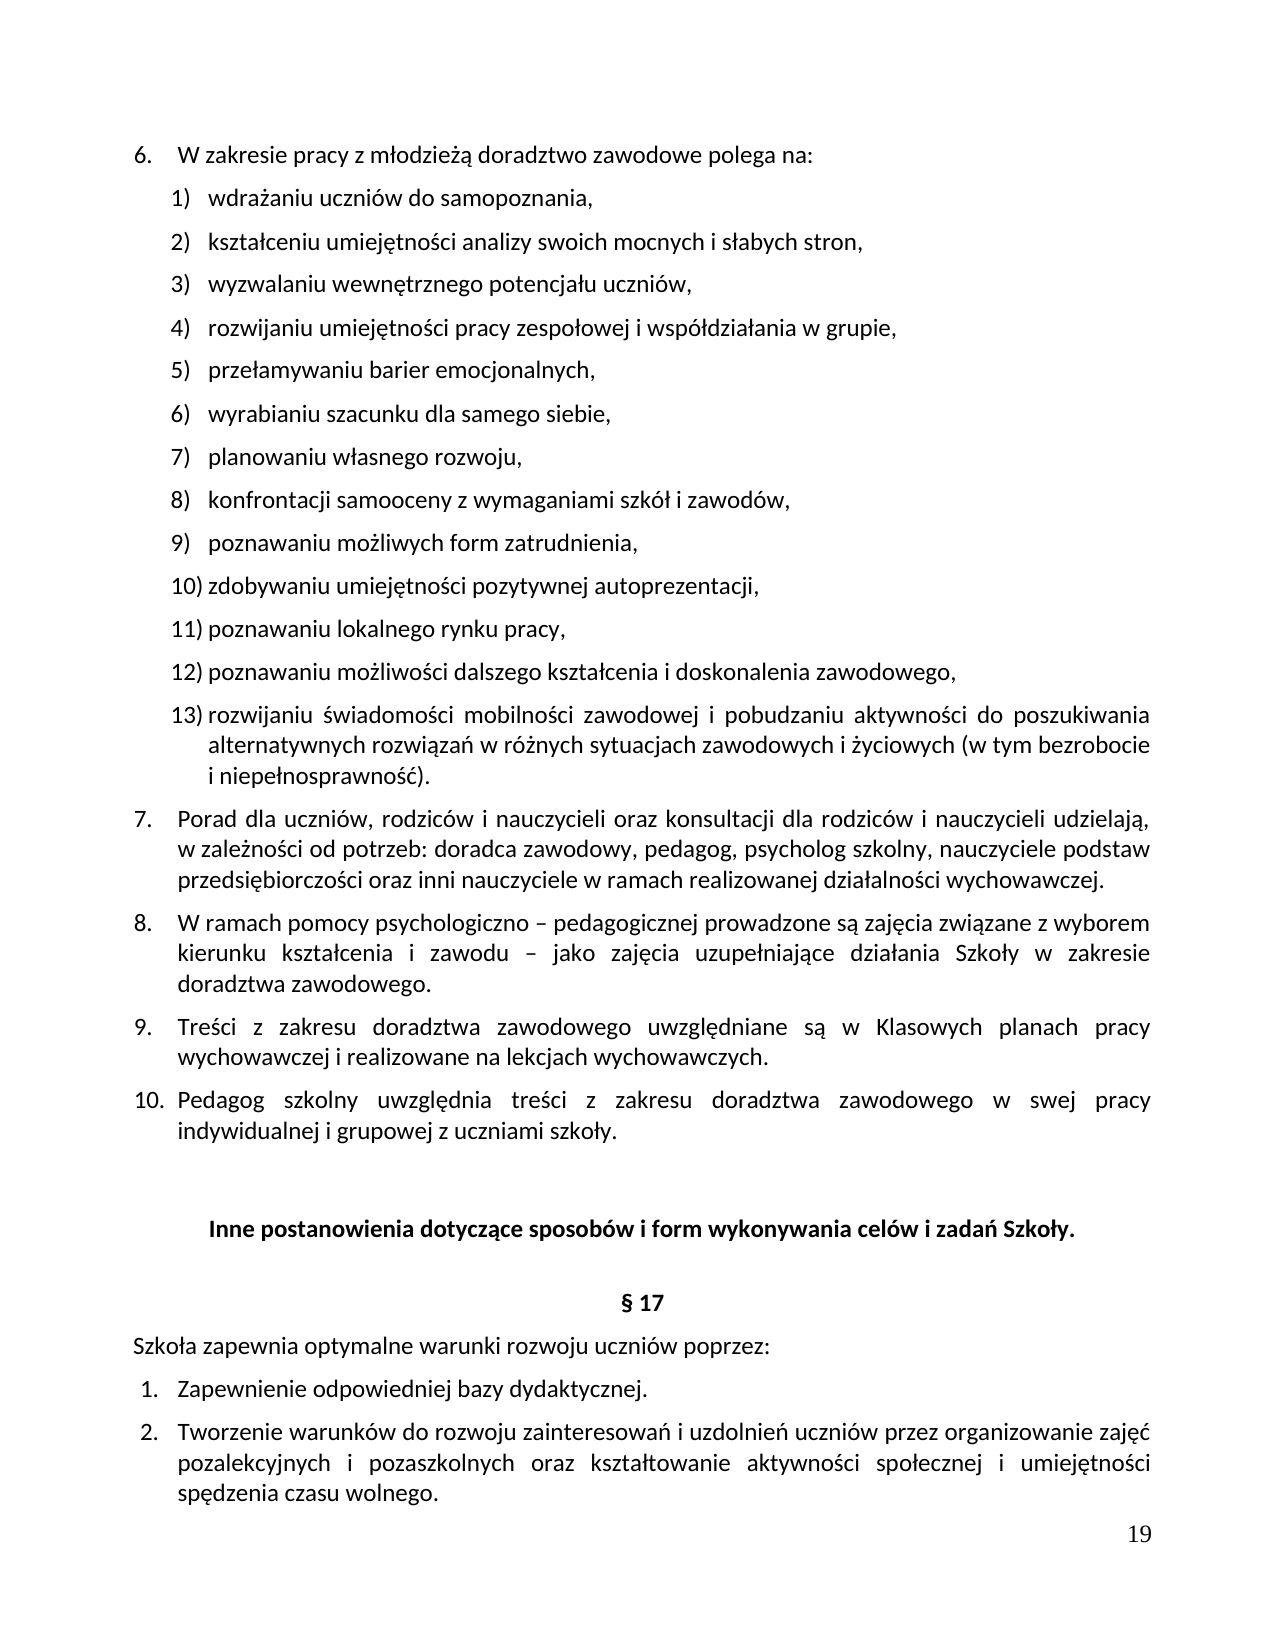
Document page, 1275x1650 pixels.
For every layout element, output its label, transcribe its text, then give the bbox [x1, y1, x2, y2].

list W zakresie pracy z młodzieżą doradztwo zawodowe polega na: [133, 139, 1152, 170]
list poznawaniu możliwych form zatrudnienia, [170, 527, 1152, 557]
list Pedagog szkolny uwzględnia treści z zakresu doradztwa zawodowego w swej pracy indywidualnej i grupowej z uczniami szkoły. [133, 1084, 1152, 1146]
list konfrontacji samooceny z wymaganiami szkół i zawodów, [170, 484, 1152, 514]
list Tworzenie warunków do rozwoju zainteresowań i uzdolnień uczniów przez organizowanie zajęć pozalekcyjnych i pozaszkolnych oraz kształtowanie aktywności społecznej i umiejętności spędzenia czasu wolnego. [140, 1416, 1152, 1508]
list planowaniu własnego rozwoju, [170, 441, 1152, 471]
list rozwijaniu umiejętności pracy zespołowej i współdziałania w grupie, [170, 312, 1152, 342]
list poznawaniu możliwości dalszego kształcenia i doskonalenia zawodowego, [170, 656, 1152, 686]
text Szkoła zapewnia optymalne warunki rozwoju uczniów poprzez: [133, 1330, 1152, 1361]
list wyrabianiu szacunku dla samego siebie, [170, 398, 1152, 428]
list wdrażaniu uczniów do samopoznania, [170, 183, 1152, 213]
list W ramach pomocy psychologiczno – pedagogicznej prowadzone są zajęcia związane z wyborem kierunku kształcenia i zawodu – jako zajęcia uzupełniające działania Szkoły w zakresie doradztwa zawodowego. [133, 907, 1152, 998]
list Zapewnienie odpowiedniej bazy dydaktycznej. [140, 1373, 1152, 1404]
list zdobywaniu umiejętności pozytywnej autoprezentacji, [170, 570, 1152, 600]
list Inne postanowienia dotyczące sposobów i form wykonywania celów i zadań Szkoły. [133, 1214, 1152, 1244]
list przełamywaniu barier emocjonalnych, [170, 355, 1152, 385]
list Treści z zakresu doradztwa zawodowego uwzględniane są w Klasowych planach pracy wychowawczej i realizowane na lekcjach wychowawczych. [133, 1011, 1152, 1072]
text § 17 [133, 1287, 1152, 1318]
list rozwijaniu świadomości mobilności zawodowej i pobudzaniu aktywności do poszukiwania alternatywnych rozwiązań w różnych sytuacjach zawodowych i życiowych (w tym bezrobocie i niepełnosprawność). [170, 699, 1152, 790]
list poznawaniu lokalnego rynku pracy, [170, 613, 1152, 643]
list kształceniu umiejętności analizy swoich mocnych i słabych stron, [170, 226, 1152, 256]
list wyzwalaniu wewnętrznego potencjału uczniów, [170, 269, 1152, 299]
list Porad dla uczniów, rodziców i nauczycieli oraz konsultacji dla rodziców i nauczycieli udzielają, w zależności od potrzeb: doradca zawodowy, pedagog, psycholog szkolny, nauczyciele podstaw przedsiębiorczości oraz inni nauczyciele w ramach realizowanej działalności wychowawczej. [133, 803, 1152, 894]
